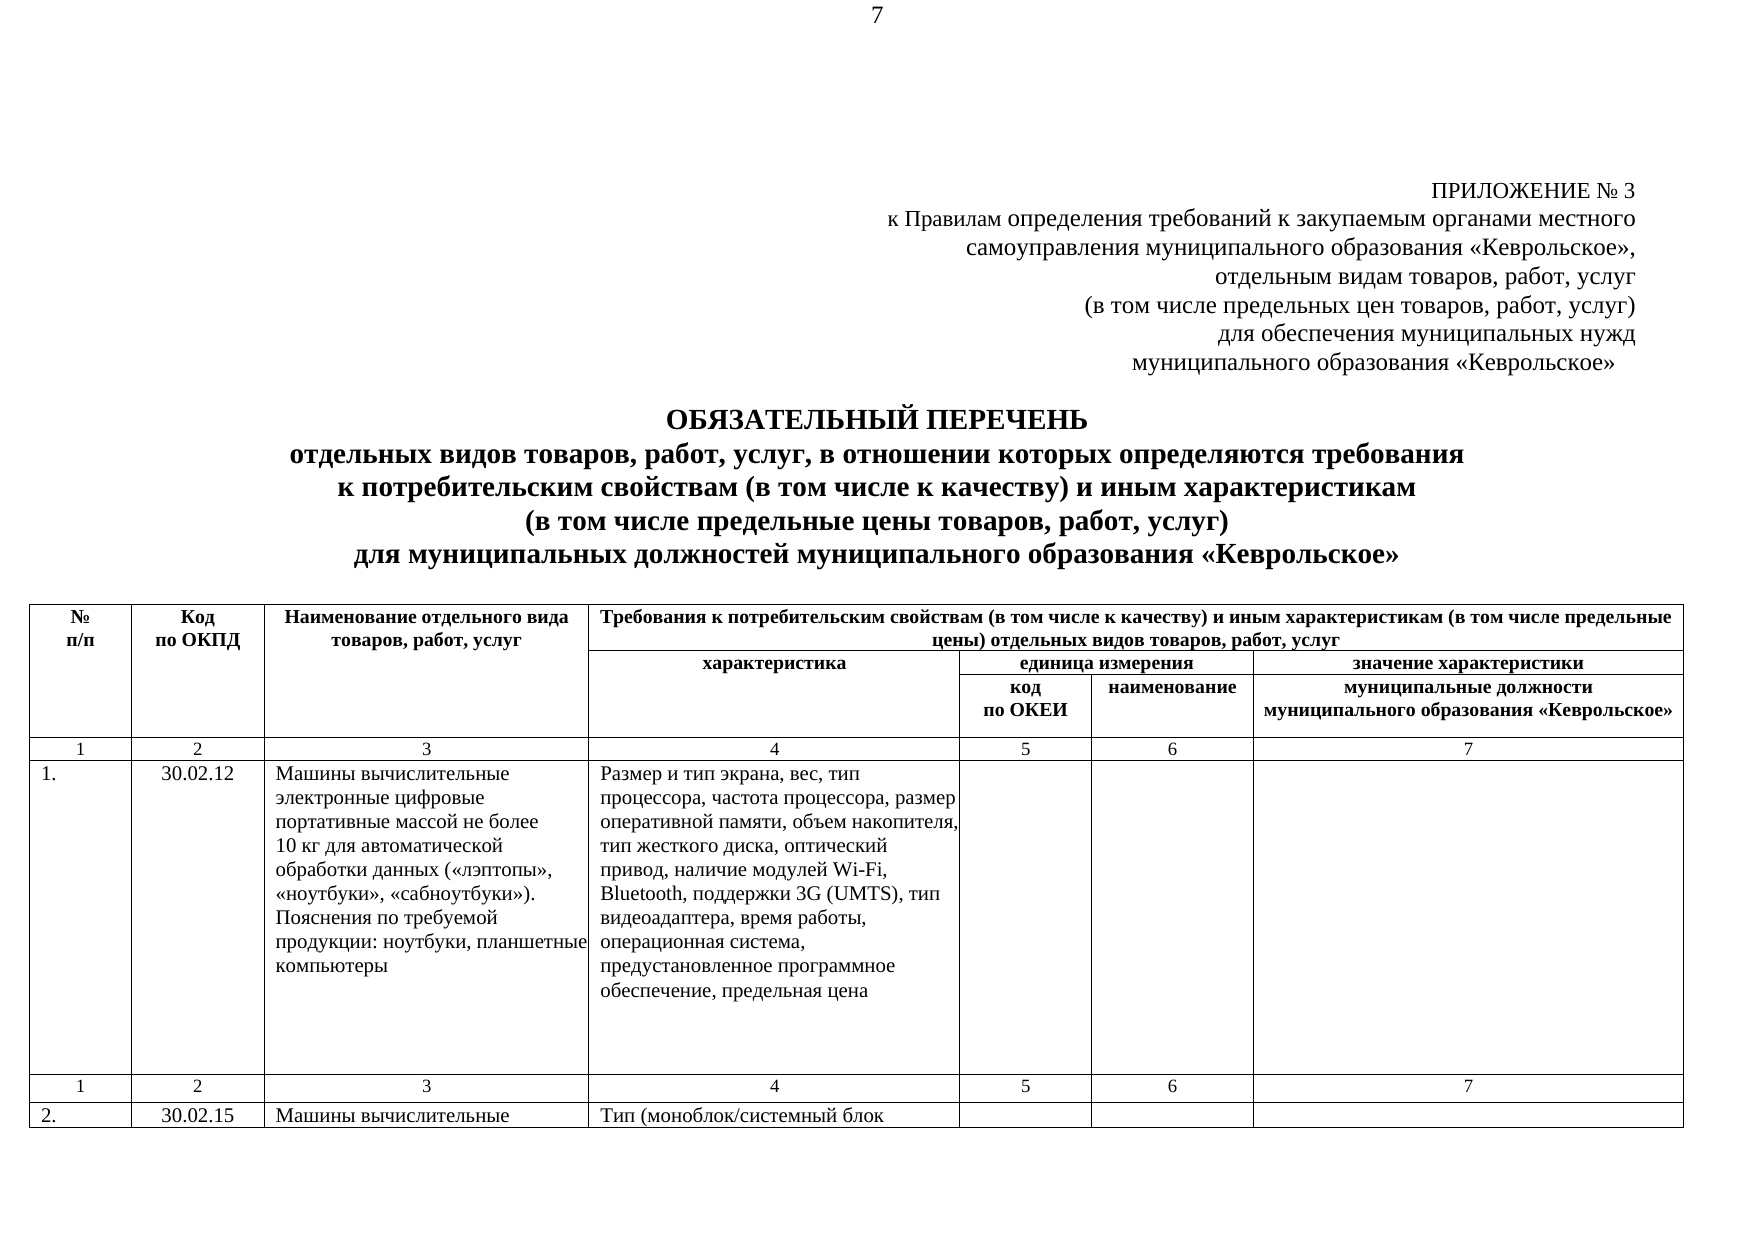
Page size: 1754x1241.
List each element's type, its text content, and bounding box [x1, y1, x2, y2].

table_header Код по ОКПД [132, 605, 264, 737]
table_header Требования к потребительским свойствам (в том числе к качеству) и иным характеристикам (в том числе предельные цены) отдельных видов товаров, работ, услуг [589, 605, 1683, 650]
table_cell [589, 1103, 959, 1127]
text муниципального образования «Кеврольское» [118, 347, 1636, 376]
table_cell 4 [589, 738, 959, 760]
text ОБЯЗАТЕЛЬНЫЙ ПЕРЕЧЕНЬ [118, 402, 1636, 436]
table_cell 6 [1092, 1075, 1253, 1102]
text отдельных видов товаров, работ, услуг, в отношении которых определяются требования [118, 436, 1636, 469]
table_cell 7 [1254, 738, 1683, 760]
text ПРИЛОЖЕНИЕ № 3 [118, 177, 1636, 203]
table_cell 6 [1092, 738, 1253, 760]
text (в том числе предельные цены товаров, работ, услуг) [118, 503, 1636, 537]
table_cell 7 [1254, 1075, 1683, 1102]
text для муниципальных должностей муниципального образования «Кеврольское» [118, 537, 1636, 570]
table_cell 5 [960, 738, 1091, 760]
text отдельным видам товаров, работ, услуг [118, 261, 1636, 290]
text к Правилам определения требований к закупаемым органами местного [118, 203, 1636, 232]
table_cell код по ОКЕИ [960, 675, 1091, 737]
table_header Наименование отдельного вида товаров, работ, услуг [265, 605, 588, 737]
table_cell [960, 1103, 1091, 1127]
table_cell [1092, 761, 1253, 1074]
table_cell 1 [30, 738, 131, 760]
table_cell наименование [1092, 675, 1253, 737]
table_cell 30.02.12 [132, 761, 264, 1074]
table_cell [1254, 761, 1683, 1074]
table_cell 3 [265, 1075, 588, 1102]
table_cell 1 [30, 1075, 131, 1102]
text (в том числе предельных цен товаров, работ, услуг) [118, 290, 1636, 318]
table_cell значение характеристики [1254, 651, 1683, 674]
table_cell 5 [960, 1075, 1091, 1102]
text к потребительским свойствам (в том числе к качеству) и иным характеристикам [118, 469, 1636, 503]
text для обеспечения муниципальных нужд [118, 318, 1636, 347]
table_cell Размер и тип экрана, вес, тип процессора, частота процессора, размер оперативной памяти, объем накопителя, тип жесткого диска, оптический привод, наличие модулей Wi-Fi, Bluetooth, поддержки 3G (UMTS), тип видеоадаптера, время работы, операционная система, предустановленное программное обеспечение, предельная цена [589, 761, 959, 1074]
table_cell характеристика [589, 651, 959, 737]
table_cell 2 [132, 1075, 264, 1102]
table_cell 30.02.15 [132, 1103, 264, 1127]
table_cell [265, 1103, 588, 1127]
table_cell [1092, 1103, 1253, 1127]
table_cell [960, 761, 1091, 1074]
table_cell муниципальные должности муниципального образования «Кеврольское» [1254, 675, 1683, 737]
table_cell 1. [30, 761, 131, 1074]
table_cell Машины вычислительные электронные цифровые портативные массой не более для автоматической обработки данных («лэптопы», «ноутбуки», «сабноутбуки»). Пояснения по требуемой продукции: ноутбуки, планшетные компьютеры [265, 761, 588, 1074]
table_cell единица измерения [960, 651, 1253, 674]
table_cell 2. [30, 1103, 131, 1127]
table_cell 4 [589, 1075, 959, 1102]
table_cell [1254, 1103, 1683, 1127]
table_cell 2 [132, 738, 264, 760]
table_cell 3 [265, 738, 588, 760]
text самоуправления муниципального образования «Кеврольское», [118, 232, 1636, 261]
table_header № п/п [30, 605, 131, 737]
